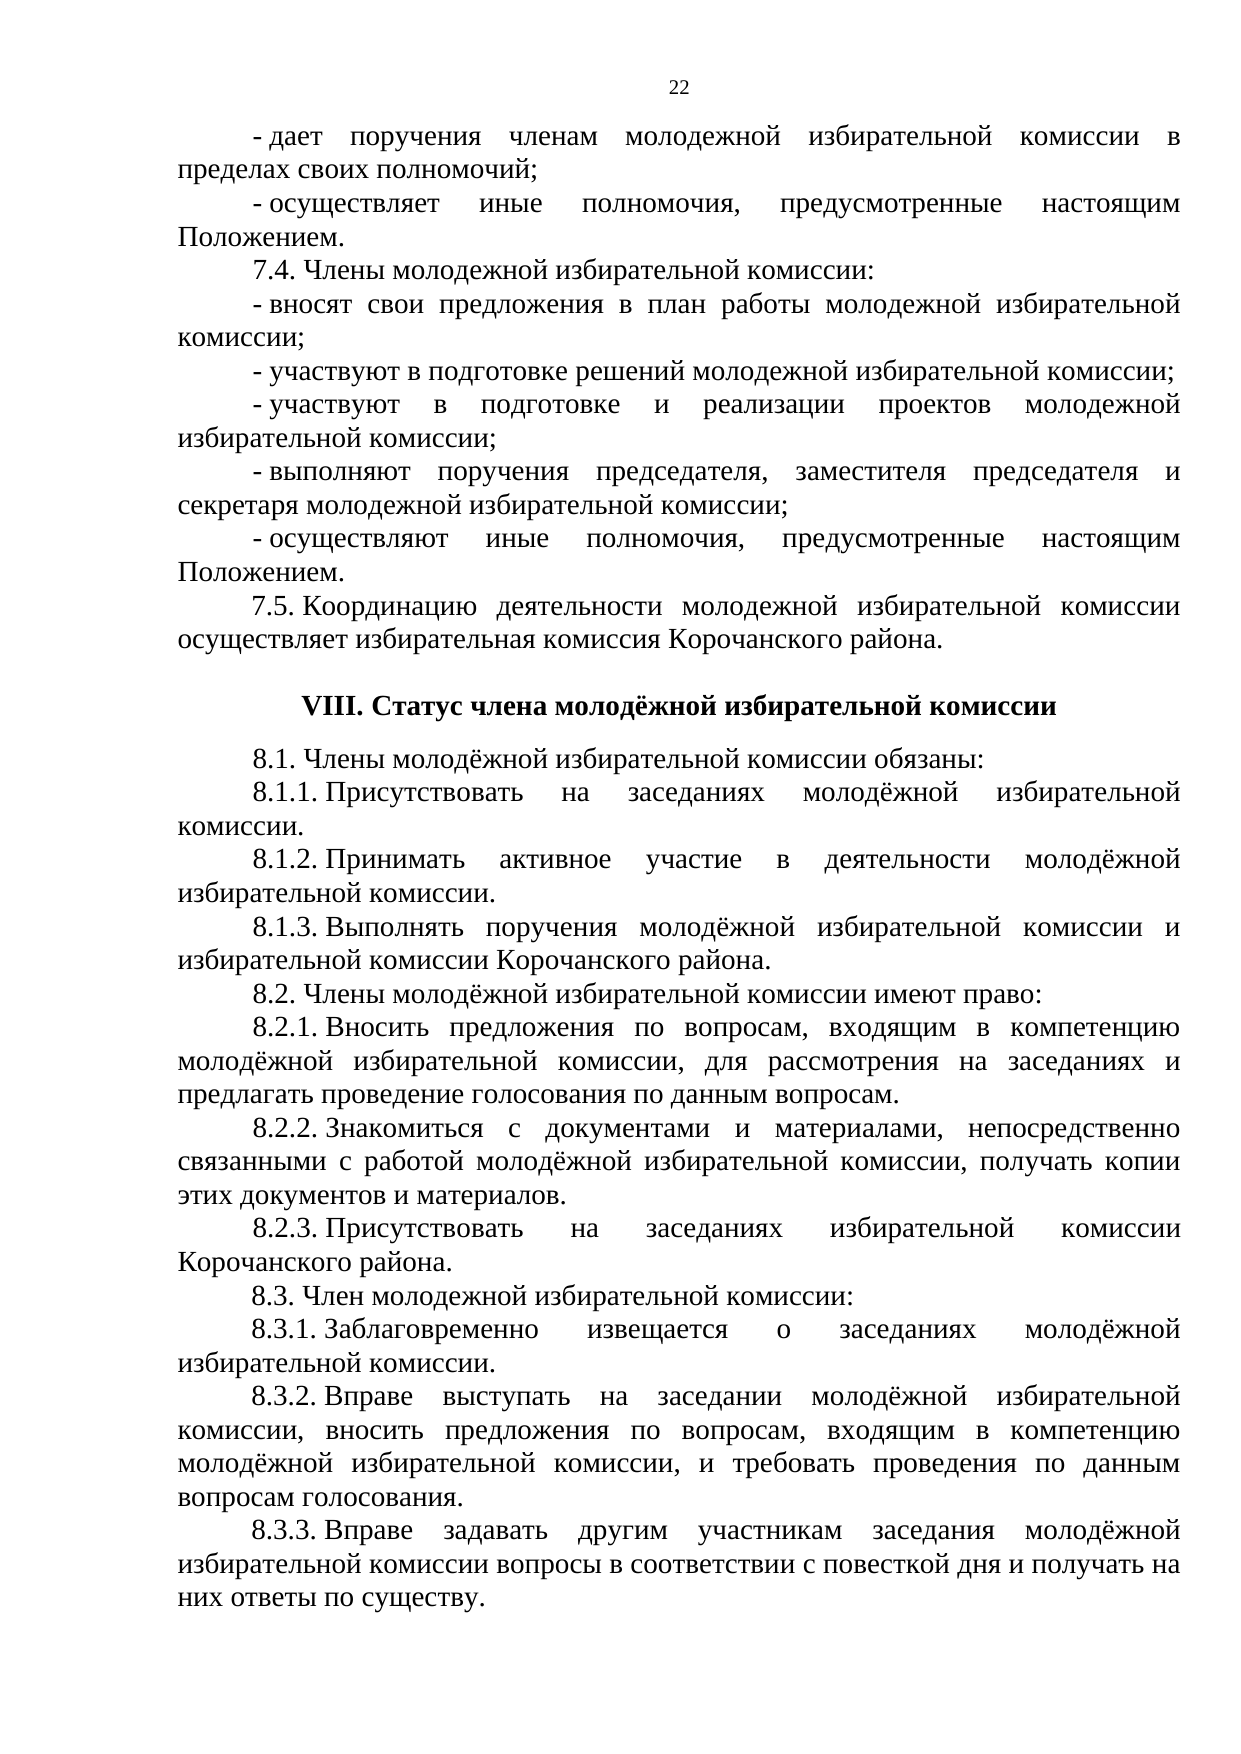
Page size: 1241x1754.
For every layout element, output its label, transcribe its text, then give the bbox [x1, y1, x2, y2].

text 8.1.1. Присутствовать на заседаниях молодёжной избирательной комиссии. [177, 774, 1181, 842]
text - дает поручения членам молодежной избирательной комиссии в пределах своих полномочий; [177, 118, 1181, 185]
text - выполняют поручения председателя, заместителя председателя и секретаря молодежной избирательной комиссии; [177, 453, 1181, 521]
text 8.2.2. Знакомиться с документами и материалами, непосредственно связанными с работой молодёжной избирательной комиссии, получать копии этих документов и материалов. [177, 1110, 1181, 1211]
text VIII. Статус члена молодёжной избирательной комиссии [177, 688, 1181, 722]
text - участвуют в подготовке решений молодежной избирательной комиссии; [177, 353, 1181, 386]
text 7.4. Члены молодежной избирательной комиссии: [177, 252, 1181, 286]
text 8.3.1. Заблаговременно извещается о заседаниях молодёжной избирательной комиссии. [177, 1311, 1181, 1378]
text 8.3.2. Вправе выступать на заседании молодёжной избирательной комиссии, вносить предложения по вопросам, входящим в компетенцию молодёжной избирательной комиссии, и требовать проведения по данным вопросам голосования. [177, 1378, 1181, 1512]
text - вносят свои предложения в план работы молодежной избирательной комиссии; [177, 286, 1181, 353]
text - участвуют в подготовке и реализации проектов молодежной избирательной комиссии; [177, 386, 1181, 453]
text 7.5. Координацию деятельности молодежной избирательной комиссии осуществляет избирательная комиссия Корочанского района. [177, 588, 1181, 655]
text 8.2.3. Присутствовать на заседаниях избирательной комиссии Корочанского района. [177, 1211, 1181, 1278]
text 8.1. Члены молодёжной избирательной комиссии обязаны: [177, 741, 1181, 774]
text 8.2. Члены молодёжной избирательной комиссии имеют право: [177, 976, 1181, 1009]
text 8.2.1. Вносить предложения по вопросам, входящим в компетенцию молодёжной избирательной комиссии, для рассмотрения на заседаниях и предлагать проведение голосования по данным вопросам. [177, 1009, 1181, 1110]
text - осуществляют иные полномочия, предусмотренные настоящим Положением. [177, 521, 1181, 588]
text 8.1.2. Принимать активное участие в деятельности молодёжной избирательной комиссии. [177, 842, 1181, 909]
text 8.3. Член молодежной избирательной комиссии: [177, 1278, 1181, 1311]
text 8.1.3. Выполнять поручения молодёжной избирательной комиссии и избирательной комиссии Корочанского района. [177, 909, 1181, 976]
text 8.3.3. Вправе задавать другим участникам заседания молодёжной избирательной комиссии вопросы в соответствии с повесткой дня и получать на них ответы по существу. [177, 1512, 1181, 1613]
text - осуществляет иные полномочия, предусмотренные настоящим Положением. [177, 185, 1181, 252]
